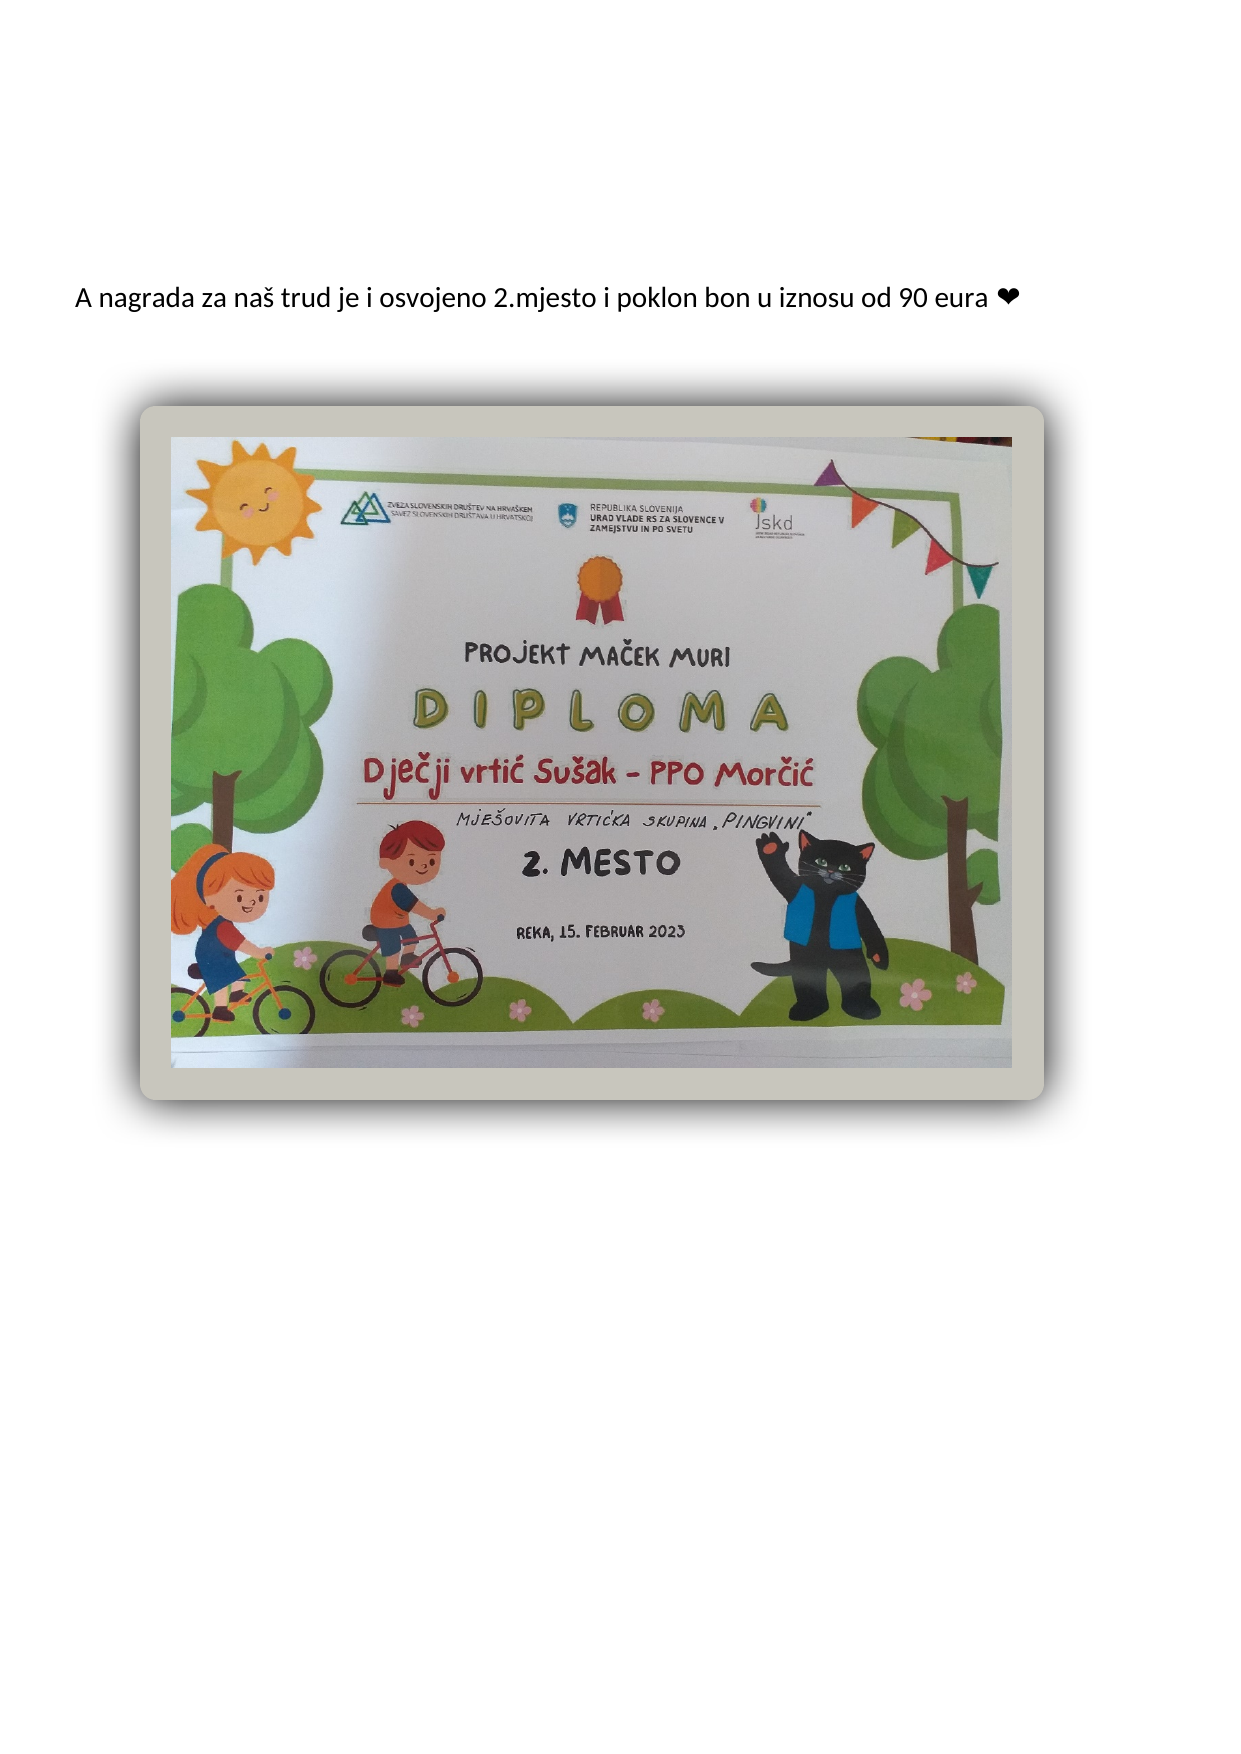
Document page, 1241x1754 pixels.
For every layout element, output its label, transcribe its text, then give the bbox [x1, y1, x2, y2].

text A nagrada za naš trud je i osvojeno 2.mjesto i poklon bon u iznosu od 90 eura ❤️ [75, 277, 1165, 316]
picture [171, 437, 1012, 1068]
